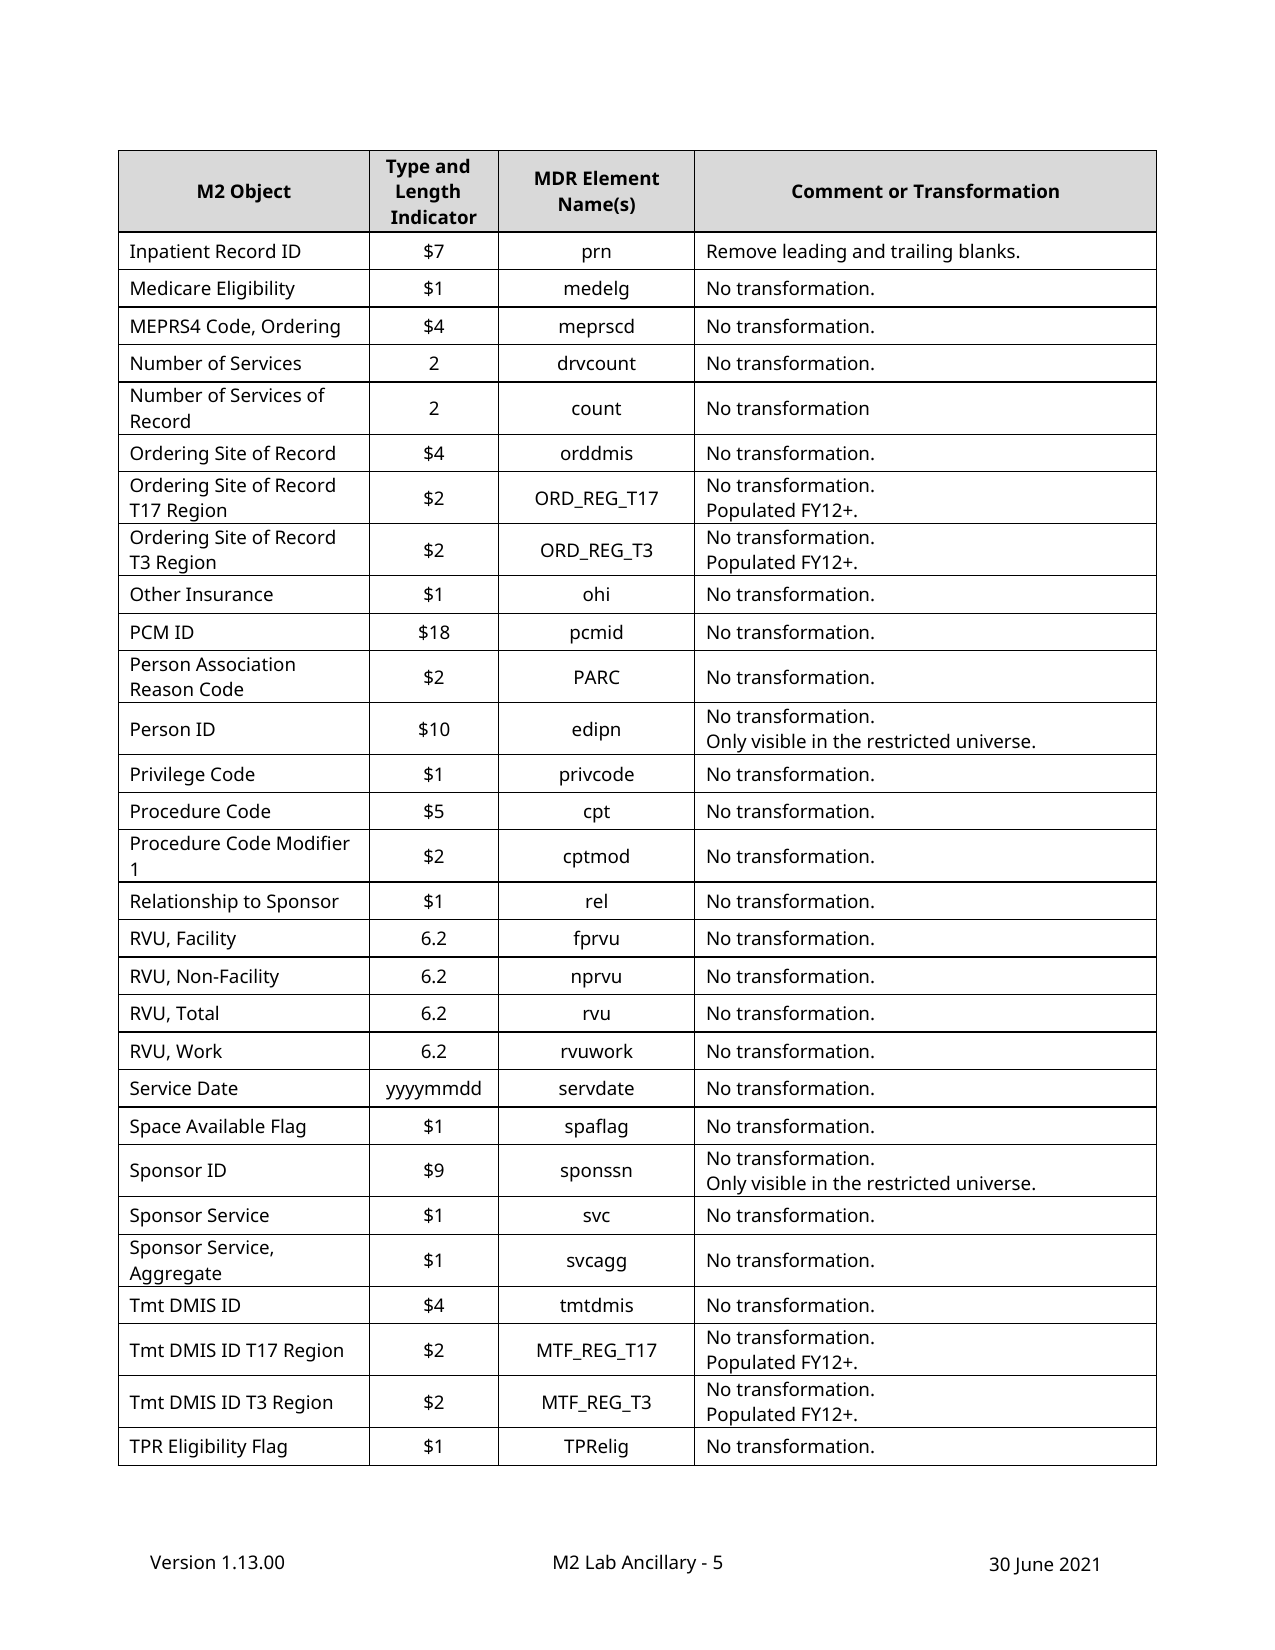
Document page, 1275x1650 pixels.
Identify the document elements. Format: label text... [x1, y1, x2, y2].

table_cell rvu [499, 995, 694, 1031]
table_cell $4 [370, 1287, 498, 1323]
table_cell $4 [370, 308, 498, 344]
table_cell No transformation. [695, 435, 1156, 471]
table_cell RVU, Total [119, 995, 369, 1031]
table_cell servdate [499, 1070, 694, 1106]
table_cell PCM ID [119, 614, 369, 650]
table_cell drvcount [499, 345, 694, 381]
table_cell MTF_REG_T3 [499, 1376, 694, 1427]
table_cell No transformation. [695, 995, 1156, 1031]
table_cell Ordering Site of Record [119, 435, 369, 471]
table_cell $2 [370, 1324, 498, 1375]
table_cell Remove leading and trailing blanks. [695, 233, 1156, 269]
table_cell $2 [370, 651, 498, 702]
table_header Comment or Transformation [695, 151, 1156, 231]
table_cell 6.2 [370, 920, 498, 956]
table_cell ohi [499, 576, 694, 613]
table_cell TPR Eligibility Flag [119, 1428, 369, 1465]
table_cell $5 [370, 793, 498, 829]
table_cell $1 [370, 1197, 498, 1233]
table_cell Tmt DMIS ID T17 Region [119, 1324, 369, 1375]
table_cell $1 [370, 1235, 498, 1286]
table_cell No transformation. [695, 958, 1156, 994]
table_cell svcagg [499, 1235, 694, 1286]
table_cell No transformation. Populated FY12+. [695, 1376, 1156, 1427]
table_cell 6.2 [370, 995, 498, 1031]
table_header MDR Element Name(s) [499, 151, 694, 231]
table_cell No transformation. Only visible in the restricted universe. [695, 1145, 1156, 1196]
table_cell Ordering Site of Record T3 Region [119, 524, 369, 575]
table_cell Ordering Site of Record T17 Region [119, 472, 369, 523]
table_cell Number of Services [119, 345, 369, 381]
table_cell No transformation. [695, 651, 1156, 702]
table_cell cptmod [499, 830, 694, 881]
table_cell MTF_REG_T17 [499, 1324, 694, 1375]
table_header M2 Object [119, 151, 369, 231]
table_cell No transformation. [695, 1033, 1156, 1069]
table_cell Person ID [119, 703, 369, 754]
table_cell No transformation. [695, 1070, 1156, 1106]
table_cell spaflag [499, 1108, 694, 1144]
table_cell $2 [370, 472, 498, 523]
table_cell 6.2 [370, 1033, 498, 1069]
table_cell svc [499, 1197, 694, 1233]
table_cell sponssn [499, 1145, 694, 1196]
table_cell $7 [370, 233, 498, 269]
table_cell No transformation. [695, 270, 1156, 306]
table_cell $1 [370, 1428, 498, 1465]
table_cell Space Available Flag [119, 1108, 369, 1144]
table_cell Sponsor ID [119, 1145, 369, 1196]
table_cell Service Date [119, 1070, 369, 1106]
table_cell Procedure Code Modifier 1 [119, 830, 369, 881]
table_cell No transformation. [695, 308, 1156, 344]
table_cell RVU, Work [119, 1033, 369, 1069]
table_cell $18 [370, 614, 498, 650]
table_cell No transformation. [695, 614, 1156, 650]
table_cell nprvu [499, 958, 694, 994]
table_cell ORD_REG_T3 [499, 524, 694, 575]
table_cell orddmis [499, 435, 694, 471]
table_cell $2 [370, 524, 498, 575]
table_cell No transformation. [695, 1287, 1156, 1323]
table_cell No transformation. [695, 755, 1156, 792]
table_cell $9 [370, 1145, 498, 1196]
table_cell $1 [370, 755, 498, 792]
table_cell prn [499, 233, 694, 269]
table_cell PARC [499, 651, 694, 702]
table_cell Inpatient Record ID [119, 233, 369, 269]
table_cell No transformation. [695, 830, 1156, 881]
table_cell edipn [499, 703, 694, 754]
table_cell yyyymmdd [370, 1070, 498, 1106]
table_cell fprvu [499, 920, 694, 956]
table_cell rel [499, 883, 694, 919]
table_cell Person Association Reason Code [119, 651, 369, 702]
table_cell No transformation. [695, 345, 1156, 381]
table_cell No transformation. [695, 793, 1156, 829]
table_cell Other Insurance [119, 576, 369, 613]
table_cell No transformation. [695, 920, 1156, 956]
table_cell Medicare Eligibility [119, 270, 369, 306]
table_cell privcode [499, 755, 694, 792]
table_cell tmtdmis [499, 1287, 694, 1323]
table_cell $2 [370, 1376, 498, 1427]
table_cell Relationship to Sponsor [119, 883, 369, 919]
table_cell Tmt DMIS ID [119, 1287, 369, 1323]
table_cell $1 [370, 270, 498, 306]
table_cell Tmt DMIS ID T3 Region [119, 1376, 369, 1427]
table_cell No transformation. [695, 1108, 1156, 1144]
table_cell Number of Services of Record [119, 383, 369, 433]
table_cell RVU, Non-Facility [119, 958, 369, 994]
table_cell $2 [370, 830, 498, 881]
table_cell Sponsor Service, Aggregate [119, 1235, 369, 1286]
table_cell Privilege Code [119, 755, 369, 792]
table_cell cpt [499, 793, 694, 829]
table_cell pcmid [499, 614, 694, 650]
table_cell $1 [370, 883, 498, 919]
table_cell No transformation. [695, 1235, 1156, 1286]
table_cell MEPRS4 Code, Ordering [119, 308, 369, 344]
table_cell medelg [499, 270, 694, 306]
table_cell No transformation. [695, 1197, 1156, 1233]
table_cell 6.2 [370, 958, 498, 994]
table_cell No transformation. Populated FY12+. [695, 1324, 1156, 1375]
table_cell RVU, Facility [119, 920, 369, 956]
table_cell No transformation. Populated FY12+. [695, 524, 1156, 575]
table_cell Sponsor Service [119, 1197, 369, 1233]
table_cell rvuwork [499, 1033, 694, 1069]
table_cell No transformation. [695, 883, 1156, 919]
table_cell Procedure Code [119, 793, 369, 829]
table_cell $1 [370, 576, 498, 613]
table_header Type and Length Indicator [370, 151, 498, 231]
table_cell No transformation [695, 383, 1156, 433]
table_cell count [499, 383, 694, 433]
table_cell 2 [370, 383, 498, 433]
table_cell No transformation. Only visible in the restricted universe. [695, 703, 1156, 754]
table_cell $1 [370, 1108, 498, 1144]
table_cell TPRelig [499, 1428, 694, 1465]
table_cell $4 [370, 435, 498, 471]
table_cell $10 [370, 703, 498, 754]
table_cell No transformation. Populated FY12+. [695, 472, 1156, 523]
table_cell No transformation. [695, 1428, 1156, 1465]
table_cell 2 [370, 345, 498, 381]
table_cell ORD_REG_T17 [499, 472, 694, 523]
table_cell No transformation. [695, 576, 1156, 613]
table_cell meprscd [499, 308, 694, 344]
